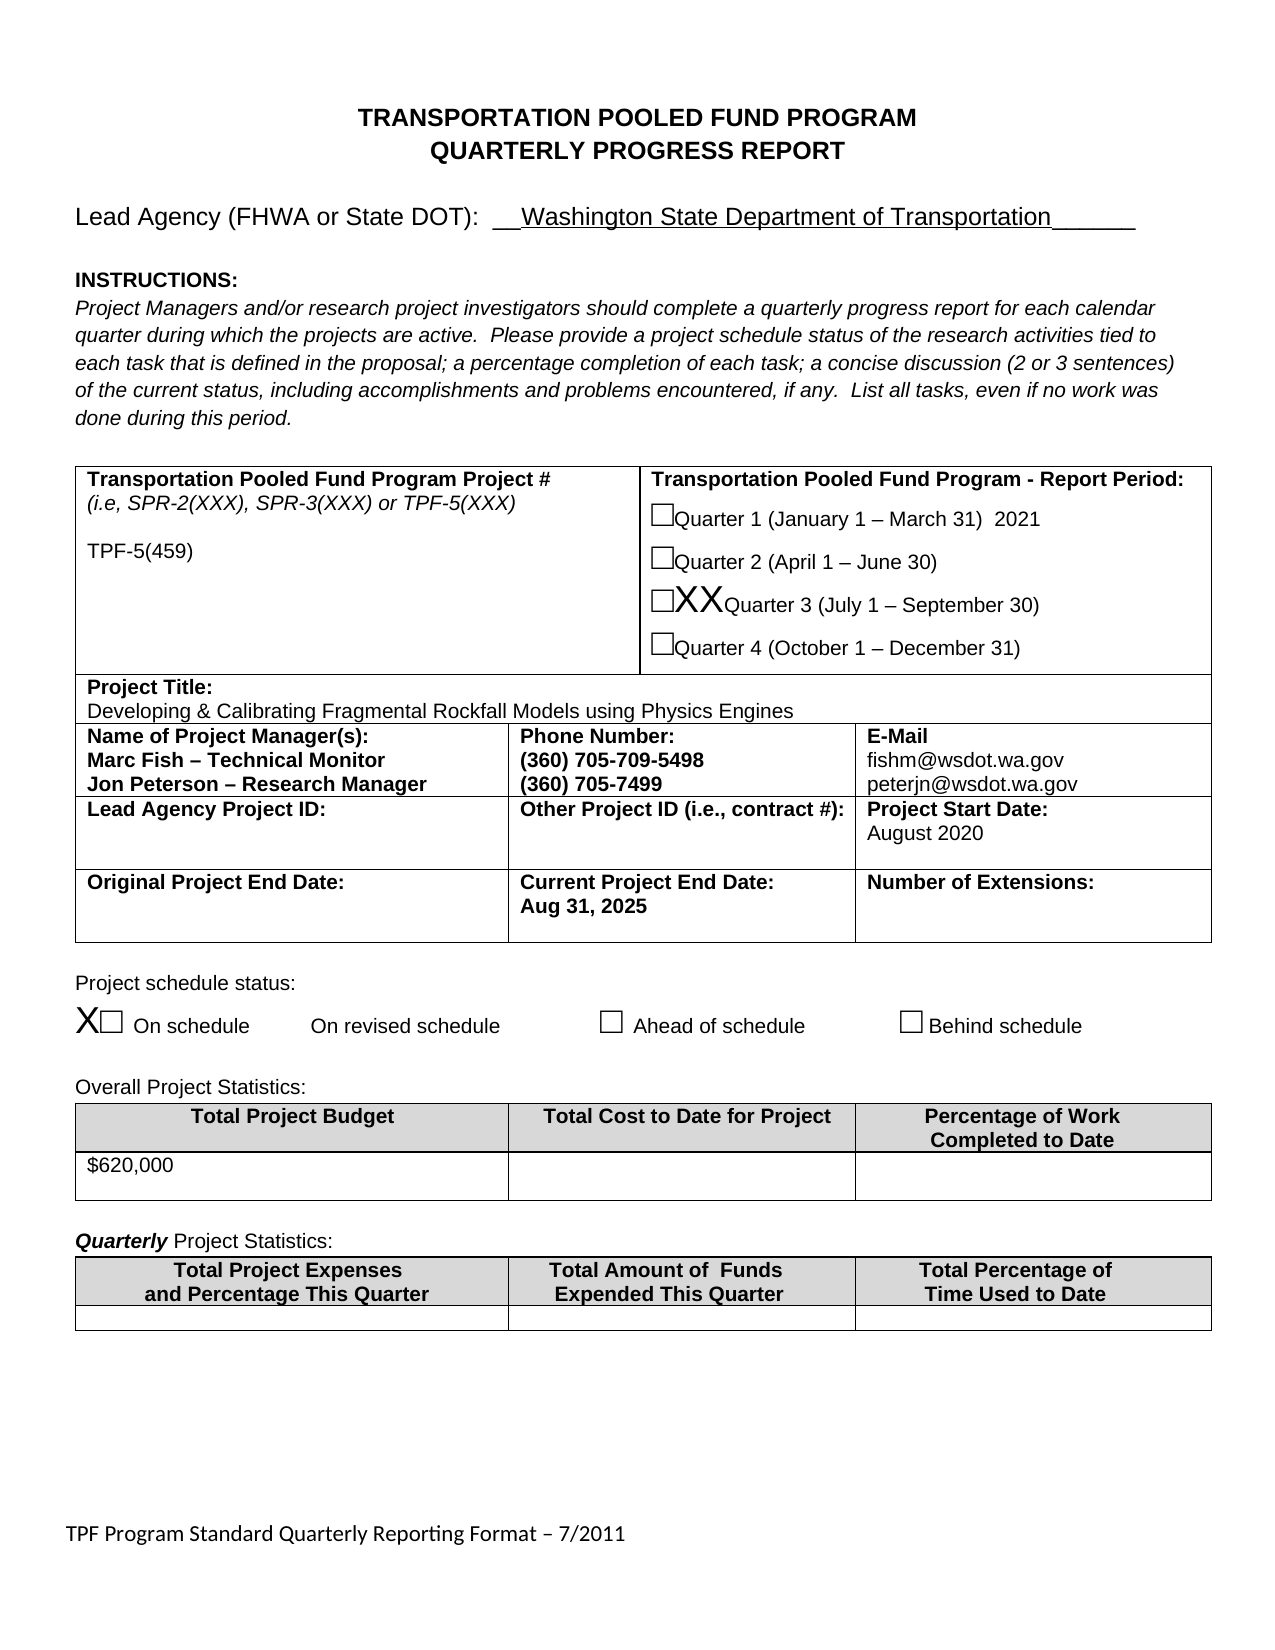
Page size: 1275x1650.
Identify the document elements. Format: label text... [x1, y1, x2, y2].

table_header Total Cost to Date for Project [509, 1104, 855, 1151]
table_cell Phone Number: (360) 705-709-5498 (360) 705-7499 [509, 724, 855, 796]
text Project schedule status: [75, 970, 1200, 994]
text Lead Agency (FHWA or State DOT): __Washington State Department of Transportation______ [75, 202, 1200, 231]
text Quarterly Project Statistics: [75, 1229, 1200, 1253]
text Project Managers and/or research project investigators should complete a quarterly progress report for each calendar quarter during which the projects are active. Please provide a project schedule status of the research activities tied to each task that is defined in the proposal; a percentage completion of each task; a concise discussion (2 or 3 sentences) of the current status, including accomplishments and problems encountered, if any. List all tasks, even if no work was done during this period. [75, 296, 1200, 429]
text Overall Project Statistics: [75, 1075, 1200, 1099]
table_cell Project Title: Developing & Calibrating Fragmental Rockfall Models using Physics Engines [76, 675, 1211, 723]
table_header Percentage of Work Completed to Date [856, 1104, 1211, 1151]
table_cell Project Start Date: August 2020 [856, 797, 1211, 869]
table_cell Current Project End Date: Aug 31, 2025 [509, 870, 855, 942]
table_cell [856, 1153, 1211, 1200]
text TRANSPORTATION POOLED FUND PROGRAM [150, 103, 1125, 132]
table_cell Number of Extensions: [856, 870, 1211, 942]
table_cell Name of Project Manager(s): Marc Fish – Technical Monitor Jon Peterson – Research Manager [76, 724, 508, 796]
table_header Transportation Pooled Fund Program Project # (i.e, SPR-2(XXX), SPR-3(XXX) or TPF-5(XXX) TPF-5(459) [76, 467, 639, 674]
text X□ On schedule On revised schedule □ Ahead of schedule □ Behind schedule [75, 998, 1200, 1041]
table_cell [76, 1306, 508, 1330]
table_cell Other Project ID (i.e., contract #): [509, 797, 855, 869]
text INSTRUCTIONS: [75, 268, 1200, 292]
table_cell Original Project End Date: [76, 870, 508, 942]
table_header Total Percentage of Time Used to Date [856, 1258, 1211, 1305]
table_cell Lead Agency Project ID: [76, 797, 508, 869]
table_header Total Project Expenses and Percentage This Quarter [76, 1258, 508, 1305]
table_cell [509, 1306, 855, 1330]
table_cell [509, 1153, 855, 1200]
table_cell $620,000 [76, 1153, 508, 1200]
table_cell E-Mail fishm@wsdot.wa.gov peterjn@wsdot.wa.gov [856, 724, 1211, 796]
table_header Total Amount of Funds Expended This Quarter [509, 1258, 855, 1305]
text QUARTERLY PROGRESS REPORT [150, 136, 1125, 165]
table_header Transportation Pooled Fund Program - Report Period: □Quarter 1 (January 1 – March 31) 2021 □Quarter 2 (April 1 – June 30) □XXQuarter 3 (July 1 – September 30) □Quarter 4 (October 1 – December 31) [641, 467, 1211, 674]
table_cell [856, 1306, 1211, 1330]
table_header Total Project Budget [76, 1104, 508, 1151]
